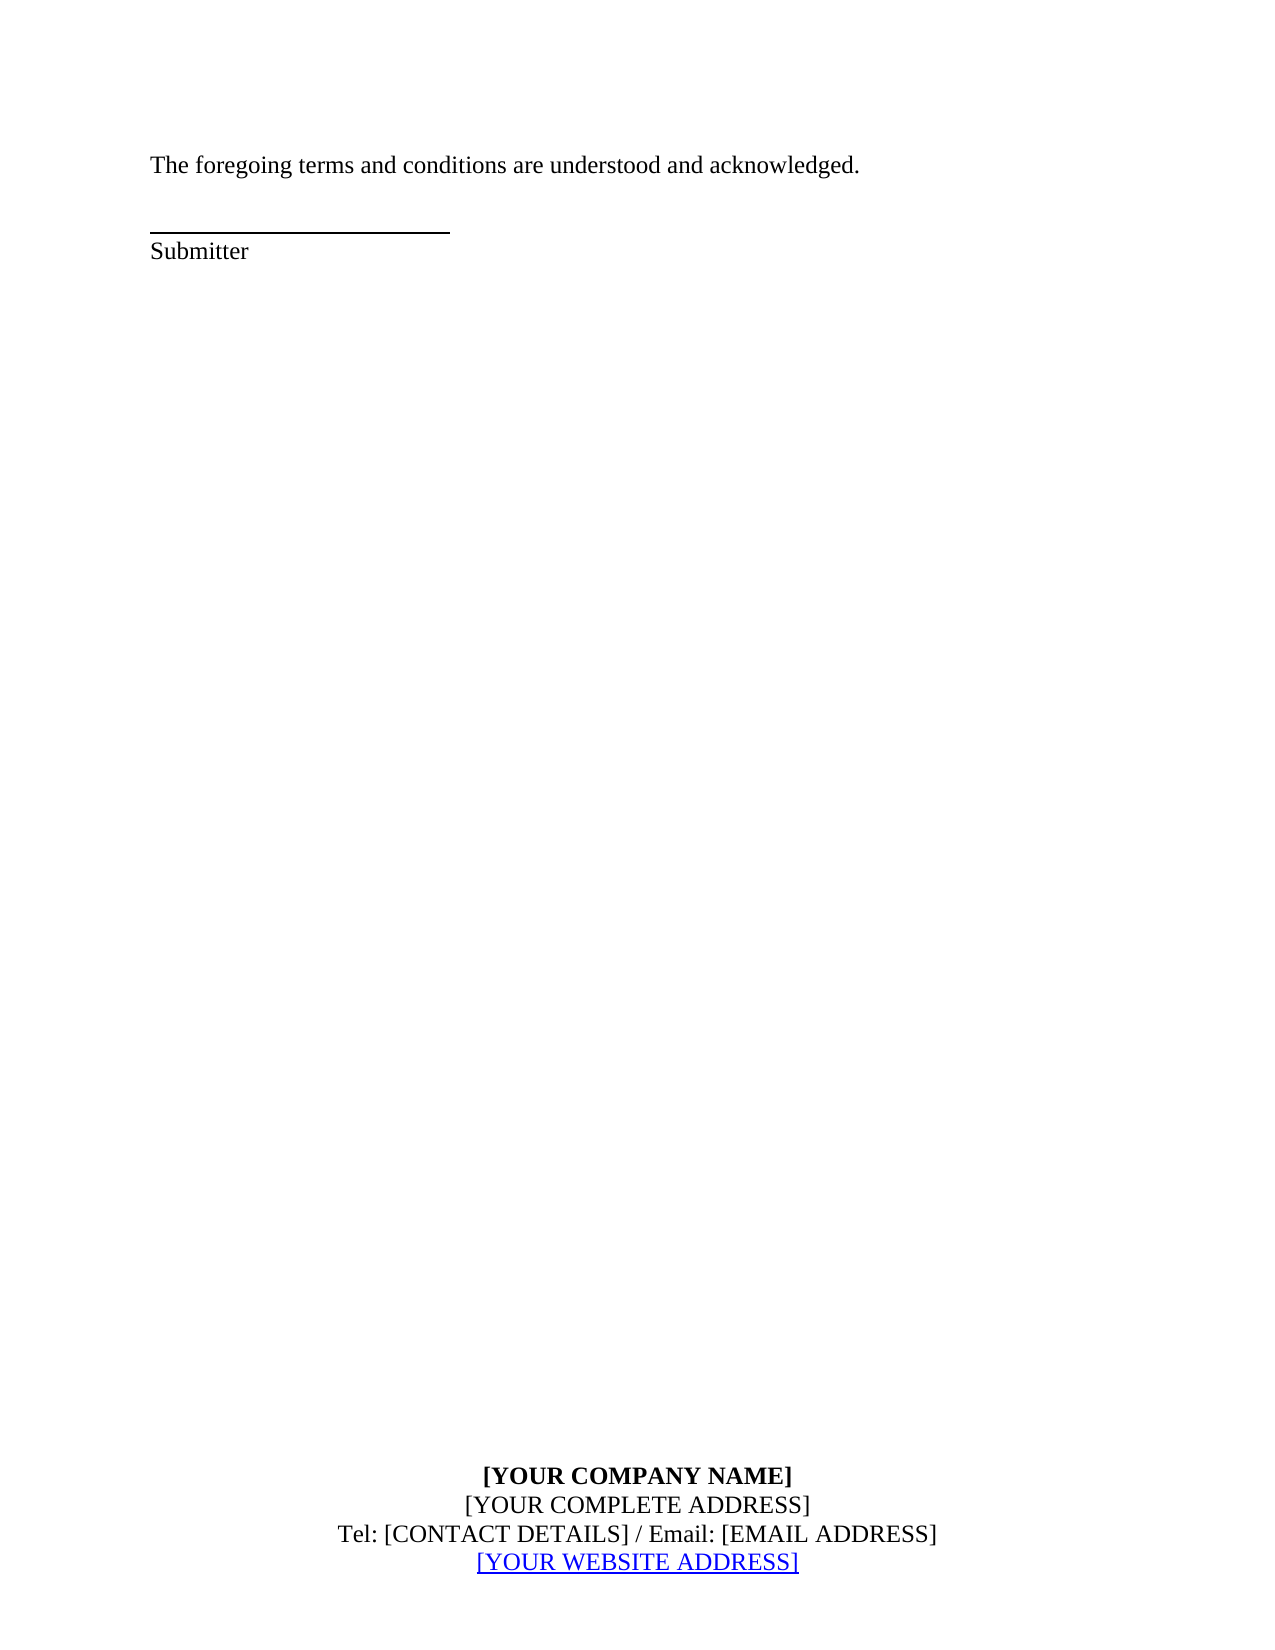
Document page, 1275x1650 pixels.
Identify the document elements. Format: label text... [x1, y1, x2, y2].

text The foregoing terms and conditions are understood and acknowledged. [150, 150, 1125, 179]
text Submitter [150, 236, 1125, 265]
